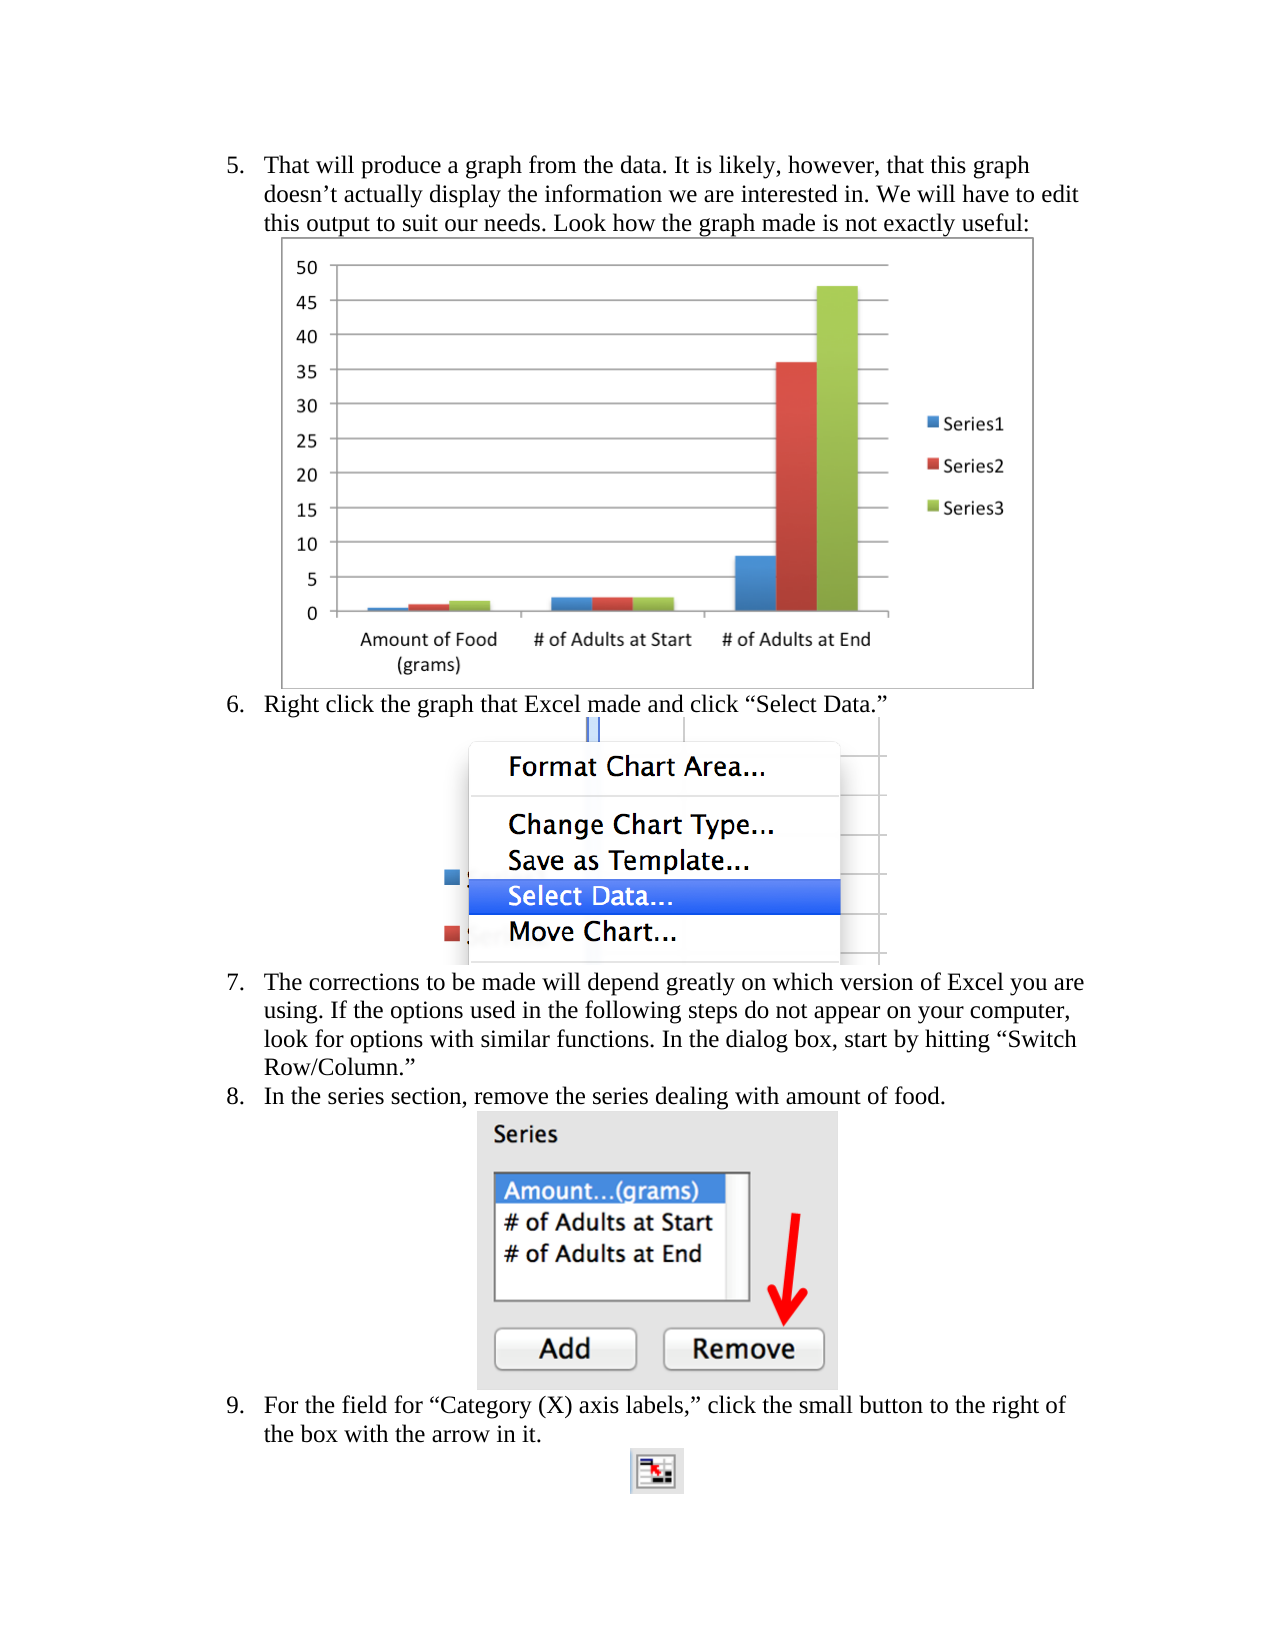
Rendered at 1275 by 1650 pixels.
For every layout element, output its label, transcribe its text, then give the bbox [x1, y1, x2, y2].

text 5. That will produce a graph from the data. It is likely, however, that this graph doesn’t actually display the information we are interested in. We will have to edit this output to suit our needs. Look how the graph made is not exactly useful: [226, 151, 1085, 237]
text 6. Right click the graph that Excel made and click “Select Data.” [226, 689, 1098, 717]
text 9. For the field for “Category (X) axis labels,” click the small button to the right of the box with the arrow in it. [226, 1391, 1072, 1448]
picture [281, 237, 1034, 689]
picture [476, 1110, 839, 1391]
text 8. In the series section, remove the series dealing with amount of food. [226, 1081, 1098, 1110]
picture [425, 717, 887, 965]
text 7. The corrections to be made will depend greatly on which version of Excel you are using. If the options used in the following steps do not appear on your computer, look for options with similar functions. In the dialog box, start by hitting “Switch Row/Column.” [226, 967, 1090, 1081]
picture [630, 1448, 684, 1494]
